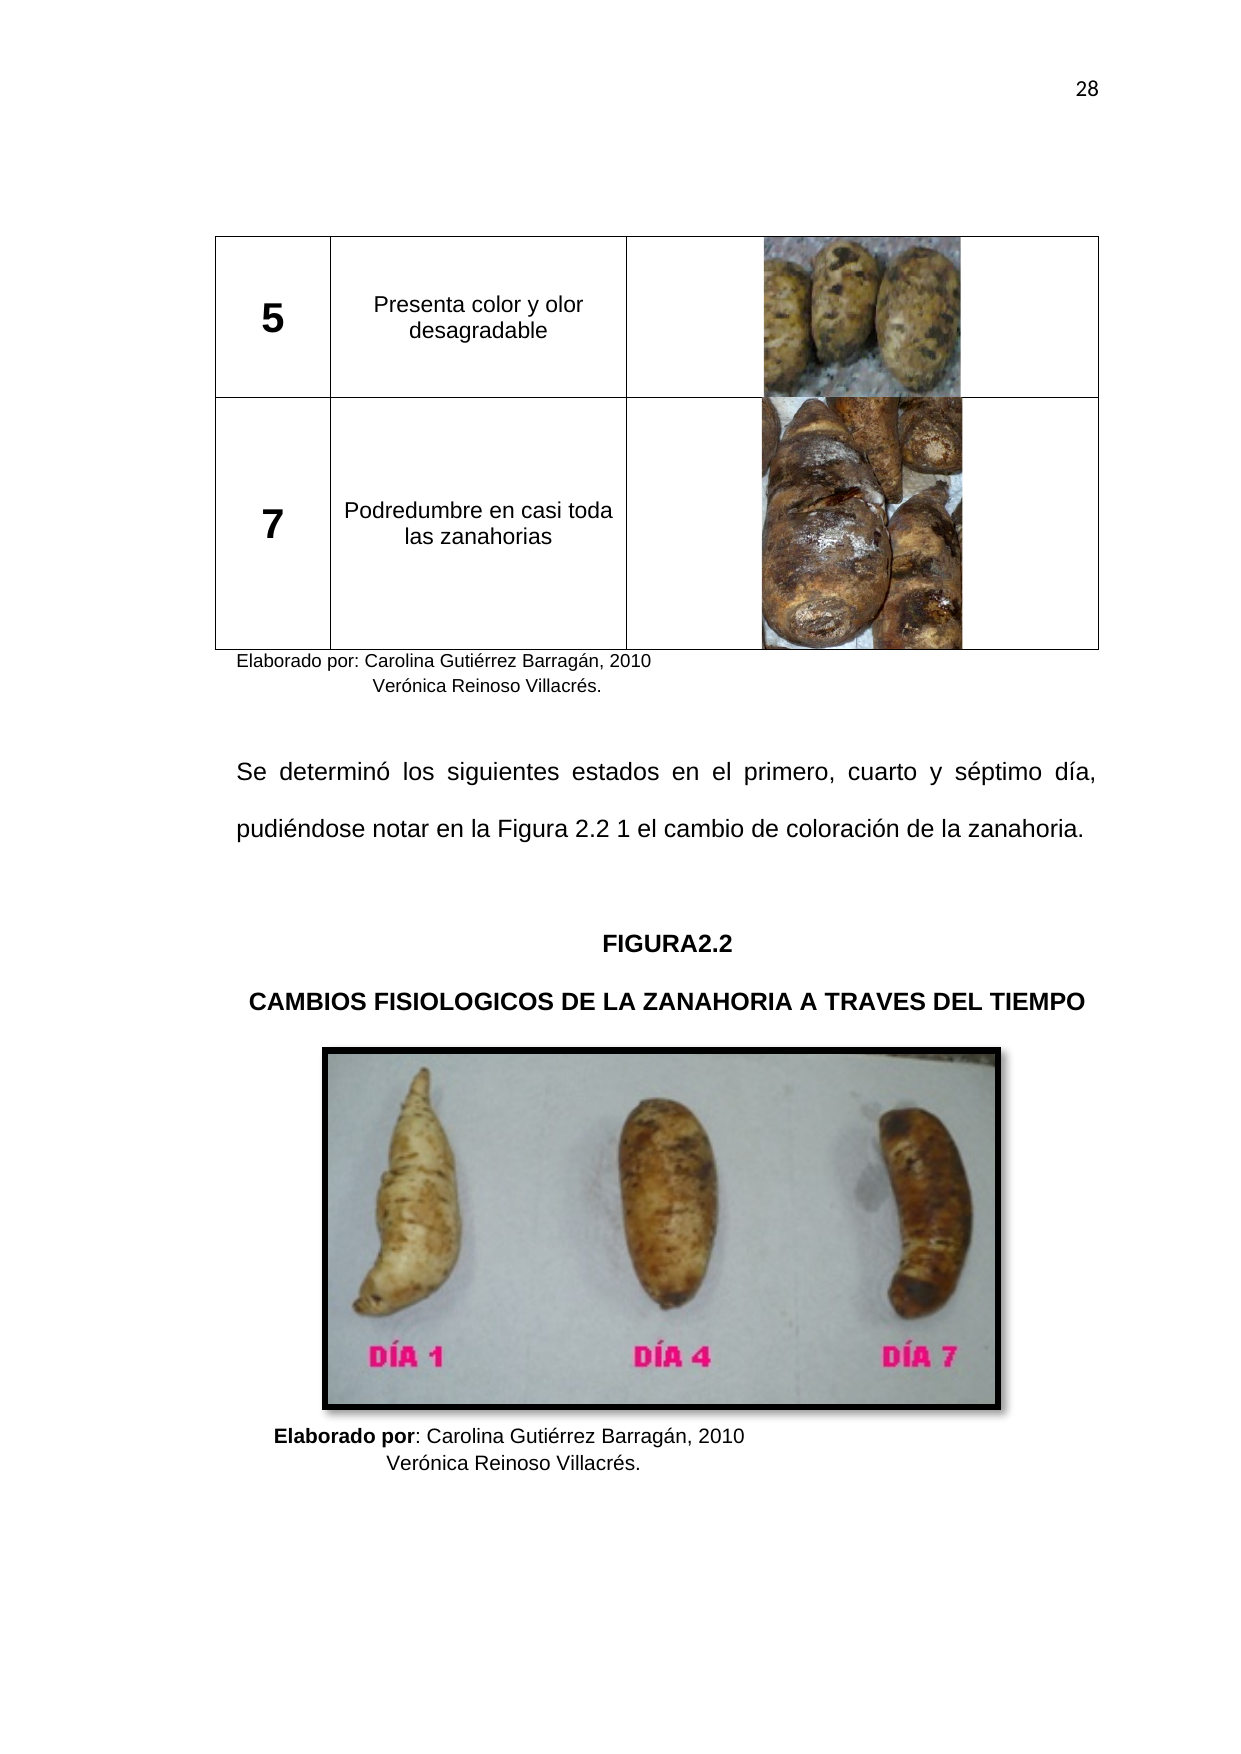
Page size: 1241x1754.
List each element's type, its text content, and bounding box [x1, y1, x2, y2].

list Elaborado por: Carolina Gutiérrez Barragán, 2010 [274, 1423, 1098, 1447]
text CAMBIOS FISIOLOGICOS DE LA ZANAHORIA A TRAVES DEL TIEMPO [236, 987, 1098, 1016]
table_cell Podredumbre en casi toda las zanahorias [331, 398, 626, 649]
picture [328, 1054, 995, 1404]
text Elaborado por: Carolina Gutiérrez Barragán, 2010 [236, 650, 1098, 671]
table_cell 5 [216, 237, 330, 397]
table_cell 7 [216, 398, 330, 649]
table_cell [963, 398, 1098, 649]
table_cell [961, 237, 1098, 397]
text Verónica Reinoso Villacrés. [236, 674, 1098, 696]
table_cell [627, 237, 763, 397]
picture [761, 237, 963, 649]
table_cell [627, 398, 761, 649]
text FIGURA2.2 [236, 929, 1098, 958]
text Verónica Reinoso Villacrés. [236, 1451, 1098, 1475]
table_cell Presenta color y olor desagradable [331, 237, 626, 397]
text Se determinó los siguientes estados en el primero, cuarto y séptimo día, pudiéndose notar en la Figura 2.2 1 el cambio de coloración de la zanahoria. [236, 757, 1098, 843]
